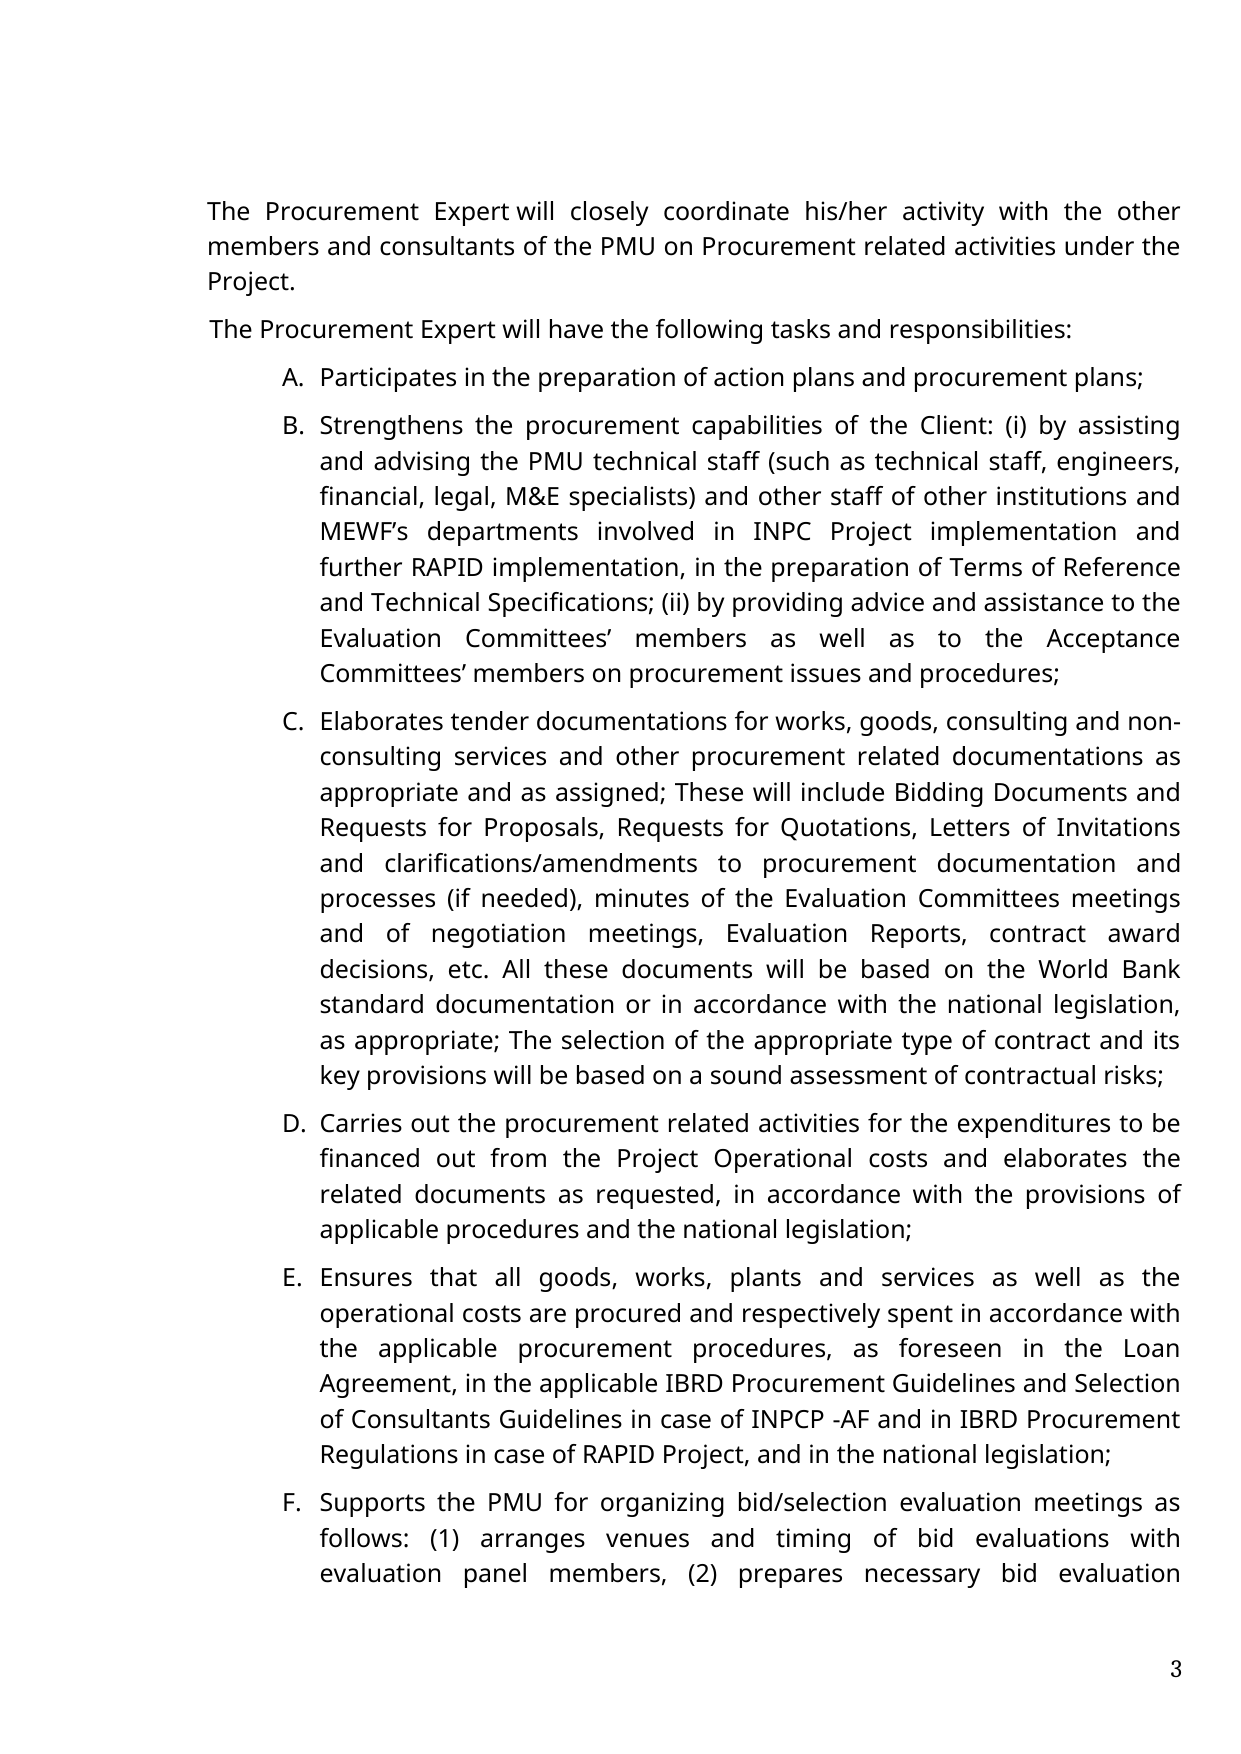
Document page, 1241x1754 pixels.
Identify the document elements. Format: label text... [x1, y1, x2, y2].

text The Procurement Expert will have the following tasks and responsibilities: [207, 310, 1182, 346]
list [282, 1483, 1182, 1589]
list Ensures that all goods, works, plants and services as well as the operational costs are procured and respectively spent in accordance with the applicable procurement procedures, as foreseen in the Loan Agreement, in the applicable IBRD Procurement Guidelines and Selection of Consultants Guidelines in case of INPCP -AF and in IBRD Procurement Regulations in case of RAPID Project, and in the national legislation; [282, 1258, 1182, 1471]
list Participates in the preparation of action plans and procurement plans; [282, 358, 1182, 394]
text The Procurement Expert will closely coordinate his/her activity with the other members and consultants of the PMU on Procurement related activities under the Project. [207, 192, 1182, 298]
list Strengthens the procurement capabilities of the Client: (i) by assisting and advising the PMU technical staff (such as technical staff, engineers, financial, legal, M&E specialists) and other staff of other institutions and MEWF’s departments involved in INPC Project implementation and further RAPID implementation, in the preparation of Terms of Reference and Technical Specifications; (ii) by providing advice and assistance to the Evaluation Committees’ members as well as to the Acceptance Committees’ members on procurement issues and procedures; [282, 406, 1182, 689]
list Carries out the procurement related activities for the expenditures to be financed out from the Project Operational costs and elaborates the related documents as requested, in accordance with the provisions of applicable procedures and the national legislation; [282, 1104, 1182, 1246]
list Elaborates tender documentations for works, goods, consulting and non-consulting services and other procurement related documentations as appropriate and as assigned; These will include Bidding Documents and Requests for Proposals, Requests for Quotations, Letters of Invitations and clarifications/amendments to procurement documentation and processes (if needed), minutes of the Evaluation Committees meetings and of negotiation meetings, Evaluation Reports, contract award decisions, etc. All these documents will be based on the World Bank standard documentation or in accordance with the national legislation, as appropriate; The selection of the appropriate type of contract and its key provisions will be based on a sound assessment of contractual risks; [282, 702, 1182, 1092]
